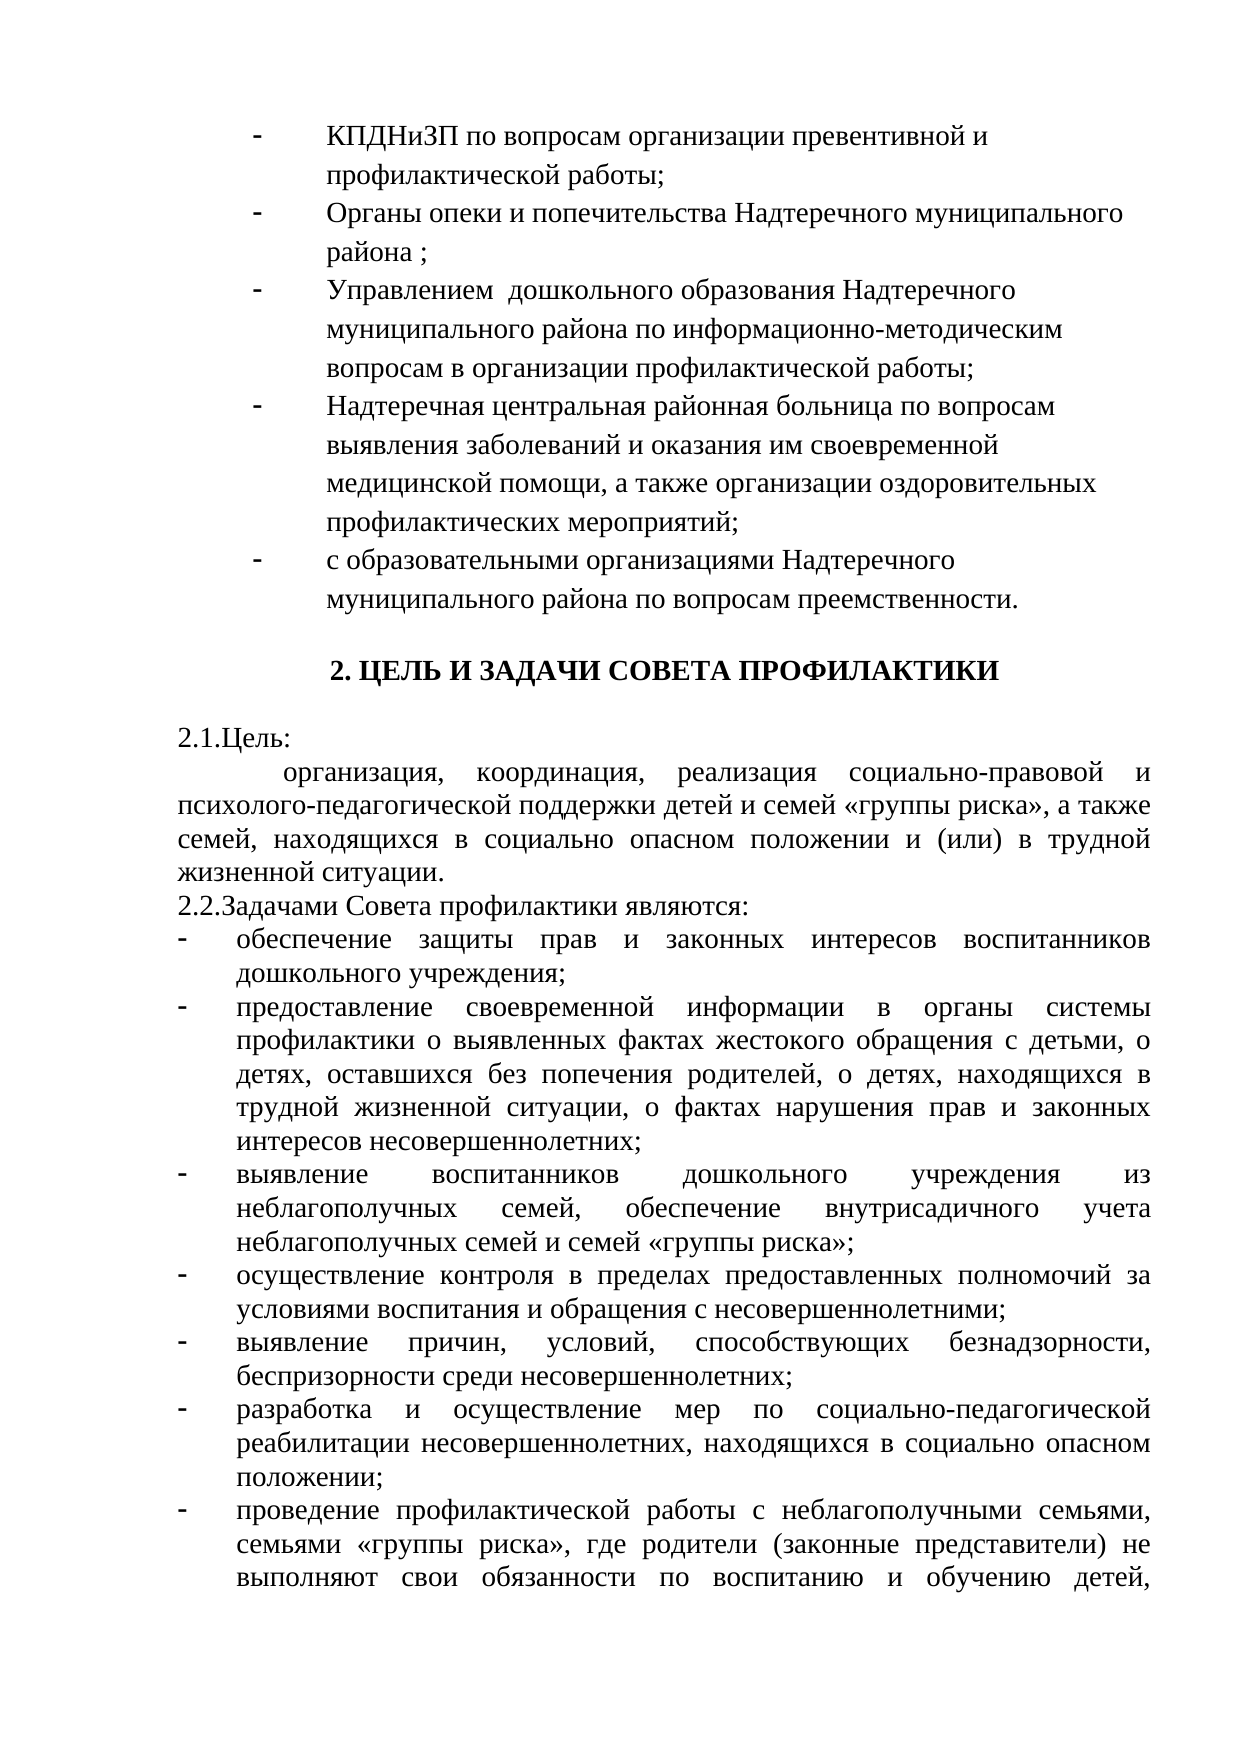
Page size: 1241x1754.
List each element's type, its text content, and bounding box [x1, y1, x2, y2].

text организация, координация, реализация социально-правовой и психолого-педагогической поддержки детей и семей «группы риска», а также семей, находящихся в социально опасном положении и (или) в трудной жизненной ситуации. [177, 754, 1152, 888]
list разработка и осуществление мер по социально-педагогической реабилитации несовершеннолетних, находящихся в социально опасном положении; [177, 1392, 1152, 1492]
list Управлением дошкольного образования Надтеречного муниципального района по информационно-методическим вопросам в организации профилактической работы; [252, 272, 1152, 383]
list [177, 1492, 1152, 1593]
list КПДНиЗП по вопросам организации превентивной и профилактической работы; [252, 118, 1152, 190]
list Надтеречная центральная районная больница по вопросам выявления заболеваний и оказания им своевременной медицинской помощи, а также организации оздоровительных профилактических мероприятий; [252, 388, 1152, 537]
text 2. ЦЕЛЬ И ЗАДАЧИ СОВЕТА ПРОФИЛАКТИКИ [177, 653, 1152, 687]
list выявление причин, условий, способствующих безнадзорности, беспризорности среди несовершеннолетних; [177, 1324, 1152, 1392]
text 2.1.Цель: [177, 720, 1152, 754]
text 2.2.Задачами Совета профилактики являются: [177, 888, 1152, 922]
list предоставление своевременной информации в органы системы профилактики о выявленных фактах жестокого обращения с детьми, о детях, оставшихся без попечения родителей, о детях, находящихся в трудной жизненной ситуации, о фактах нарушения прав и законных интересов несовершеннолетних; [177, 989, 1152, 1157]
list обеспечение защиты прав и законных интересов воспитанников дошкольного учреждения; [177, 922, 1152, 989]
list с образовательными организациями Надтеречного муниципального района по вопросам преемственности. [252, 542, 1152, 615]
list Органы опеки и попечительства Надтеречного муниципального района ; [252, 195, 1152, 267]
list осуществление контроля в пределах предоставленных полномочий за условиями воспитания и обращения с несовершеннолетними; [177, 1257, 1152, 1324]
list выявление воспитанников дошкольного учреждения из неблагополучных семей, обеспечение внутрисадичного учета неблагополучных семей и семей «группы риска»; [177, 1157, 1152, 1257]
